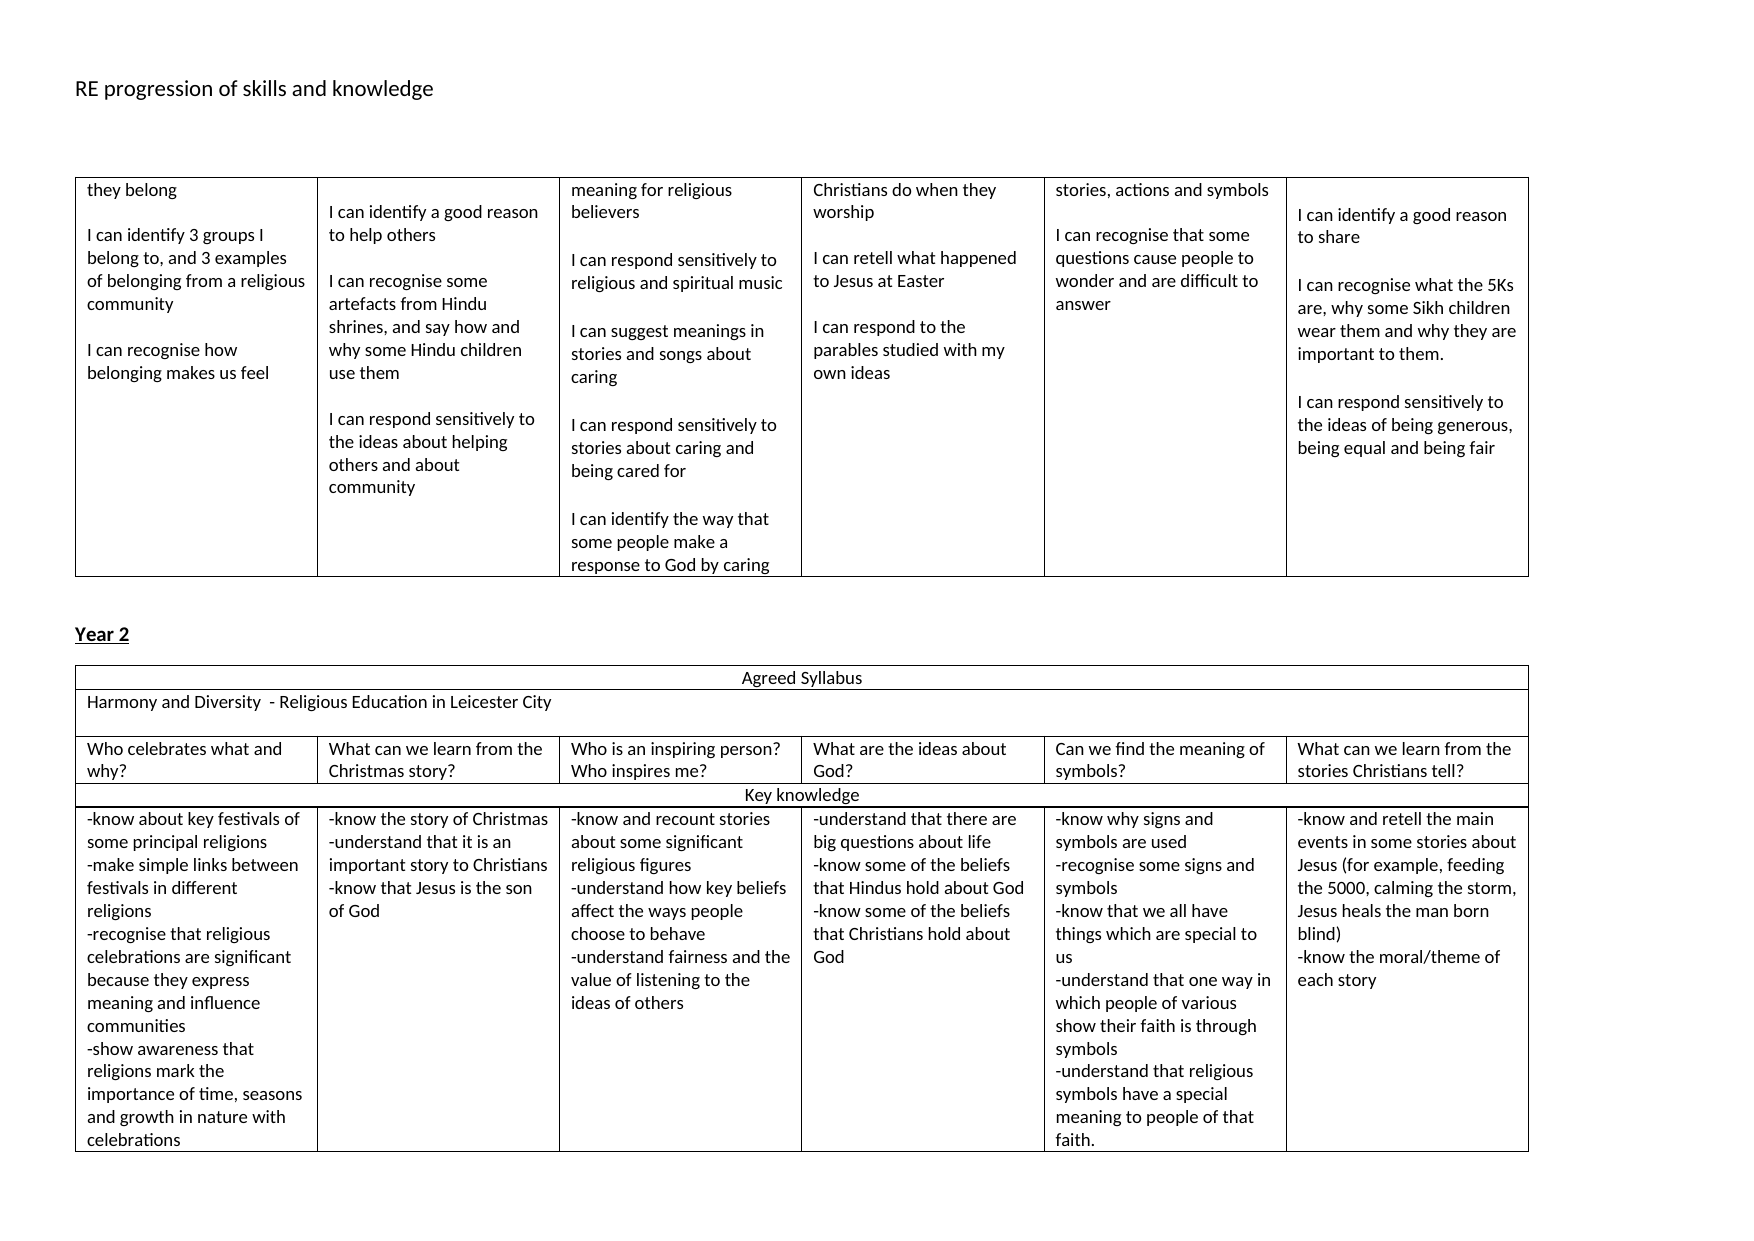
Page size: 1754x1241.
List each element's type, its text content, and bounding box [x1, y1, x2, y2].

table_cell Key knowledge [76, 784, 1528, 806]
table_cell What are the ideas about God? [802, 737, 1044, 782]
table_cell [560, 808, 801, 1151]
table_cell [318, 808, 559, 1151]
table_cell Who celebrates what and why? [76, 737, 317, 782]
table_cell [76, 808, 317, 1151]
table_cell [1287, 178, 1528, 576]
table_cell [802, 178, 1044, 576]
table_cell What can we learn from the Christmas story? [318, 737, 559, 782]
table_cell Can we find the meaning of symbols? [1045, 737, 1286, 782]
table_cell What can we learn from the stories Christians tell? [1287, 737, 1528, 782]
table_cell Harmony and Diversity - Religious Education in Leicester City [76, 690, 1528, 736]
table_cell Who is an inspiring person? Who inspires me? [560, 737, 801, 782]
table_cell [1045, 808, 1286, 1151]
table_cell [1287, 808, 1528, 1151]
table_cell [76, 178, 317, 576]
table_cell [1045, 178, 1286, 576]
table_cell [802, 808, 1044, 1151]
table_header Agreed Syllabus [76, 666, 1528, 689]
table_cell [318, 178, 559, 576]
text Year 2 [75, 621, 1679, 646]
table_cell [560, 178, 801, 576]
